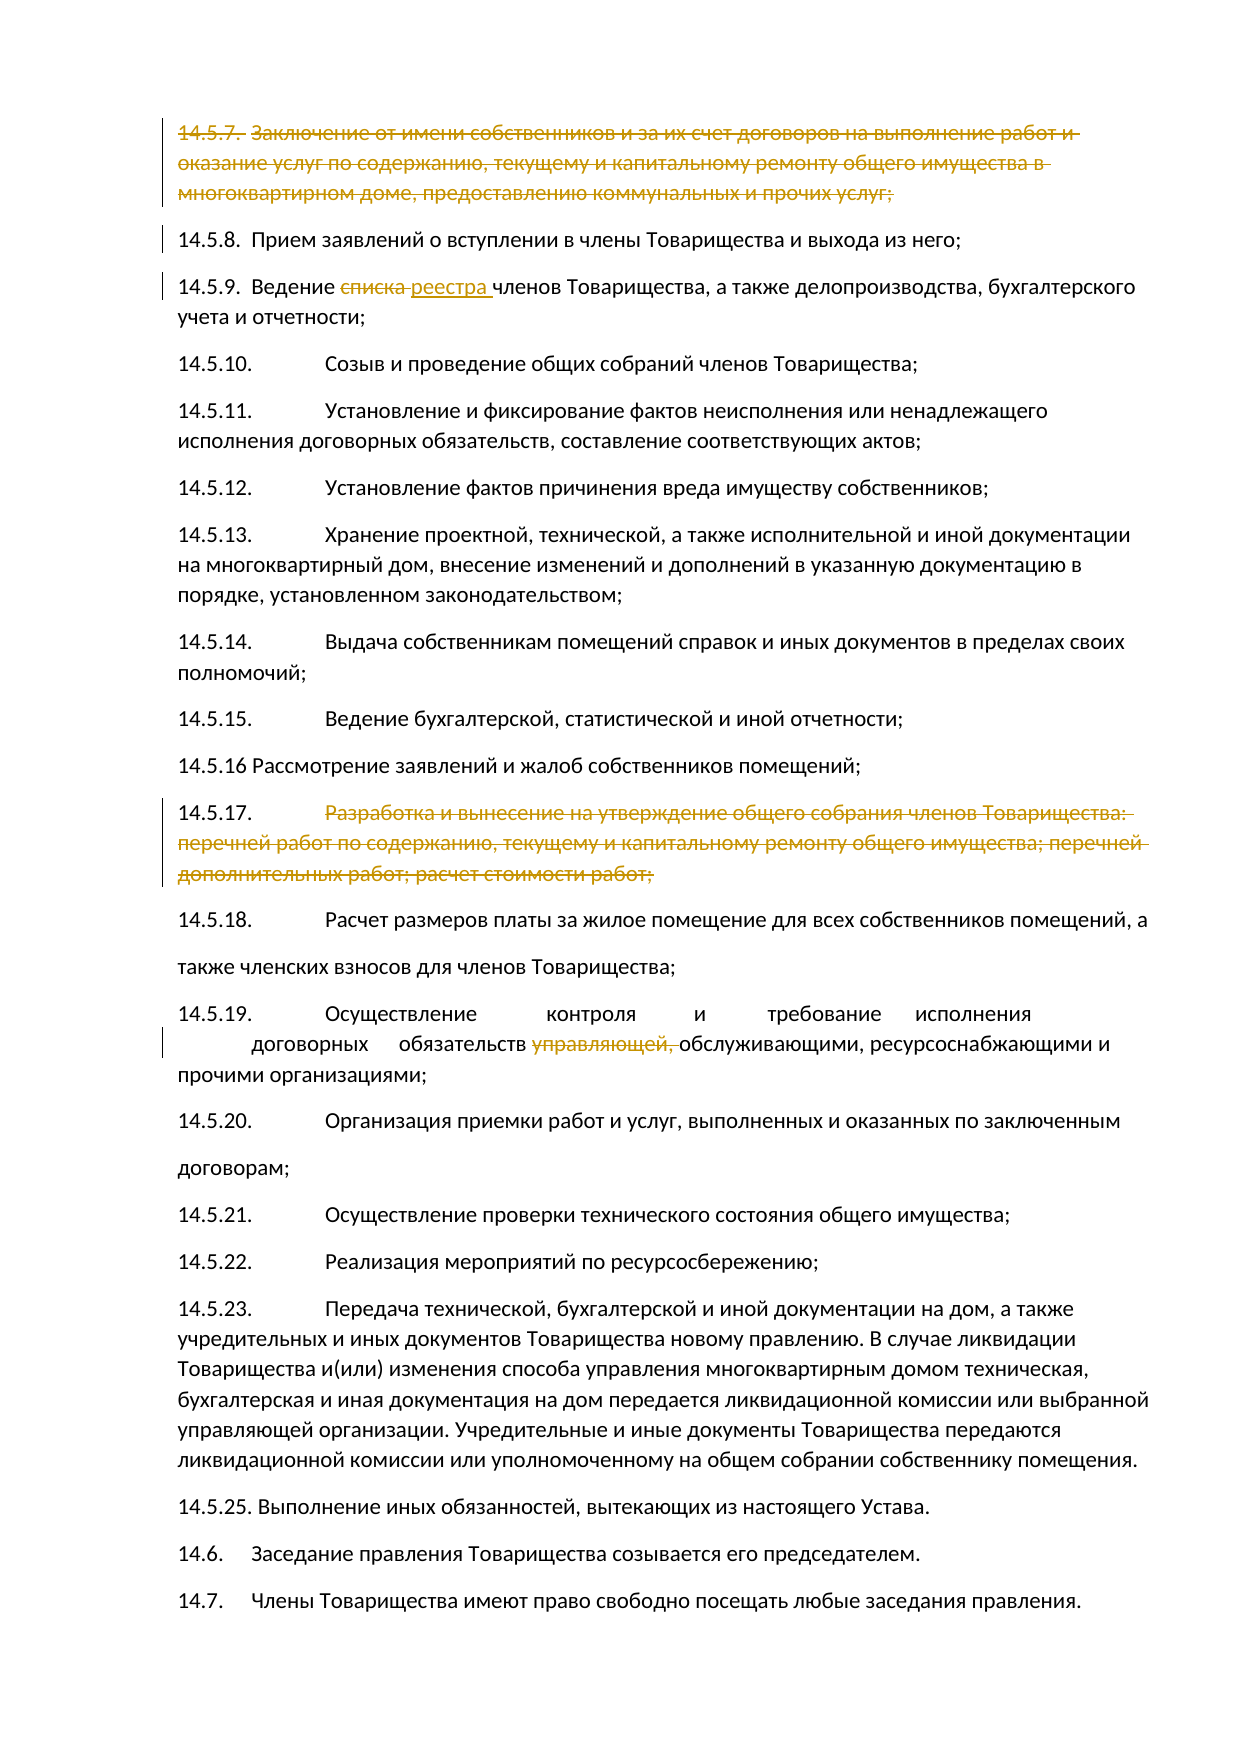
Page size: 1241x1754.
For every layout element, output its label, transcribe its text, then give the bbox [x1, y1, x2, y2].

text 14.5.12. Установление фактов причинения вреда имуществу собственников; [177, 473, 1152, 501]
text 14.5.16 Рассмотрение заявлений и жалоб собственников помещений; [177, 751, 1152, 779]
text 14.5.25. Выполнение иных обязанностей, вытекающих из настоящего Устава. [177, 1492, 1152, 1520]
text 14.5.14. Выдача собственникам помещений справок и иных документов в пределах своих полномочий; [177, 627, 1152, 686]
text 14.5.18. Расчет размеров платы за жилое помещение для всех собственников помещений, а [177, 906, 1152, 934]
text договорам; [177, 1153, 1152, 1182]
text 14.5.10. Созыв и проведение общих собраний членов Товарищества; [177, 349, 1152, 377]
text 14.5.13. Хранение проектной, технической, а также исполнительной и иной документации на многоквартирный дом, внесение изменений и дополнений в указанную документацию в порядке, установленном законодательством; [177, 520, 1152, 609]
text 14.5.17. [177, 798, 1152, 887]
text 14.5.19. Осуществление контроля и требование исполнения договорных обязательств обслуживающими, ресурсоснабжающими и прочими организациями; [177, 999, 1152, 1088]
text 14.5.15. Ведение бухгалтерской, статистической и иной отчетности; [177, 704, 1152, 733]
text также членских взносов для членов Товарищества; [177, 952, 1152, 981]
text 14.5.9. Ведение членов Товарищества, а также делопроизводства, бухгалтерского учета и отчетности; [177, 272, 1152, 331]
text 14.5.21. Осуществление проверки технического состояния общего имущества; [177, 1200, 1152, 1228]
text 14.7. Члены Товарищества имеют право свободно посещать любые заседания правления. [177, 1586, 1152, 1614]
text 14.5.11. Установление и фиксирование фактов неисполнения или ненадлежащего исполнения договорных обязательств, составление соответствующих актов; [177, 396, 1152, 454]
text 14.5.8. Прием заявлений о вступлении в члены Товарищества и выхода из него; [177, 225, 1152, 253]
text 14.5.23. Передача технической, бухгалтерской и иной документации на дом, а также учредительных и иных документов Товарищества новому правлению. В случае ликвидации Товарищества и(или) изменения способа управления многоквартирным домом техническая, бухгалтерская и иная документация на дом передается ликвидационной комиссии или выбранной управляющей организации. Учредительные и иные документы Товарищества передаются ликвидационной комиссии или уполномоченному на общем собрании собственнику помещения. [177, 1294, 1152, 1473]
text 14.5.22. Реализация мероприятий по ресурсосбережению; [177, 1247, 1152, 1275]
text 14.6. Заседание правления Товарищества созывается его председателем. [177, 1539, 1152, 1567]
text 14.5.20. Организация приемки работ и услуг, выполненных и оказанных по заключенным [177, 1107, 1152, 1135]
